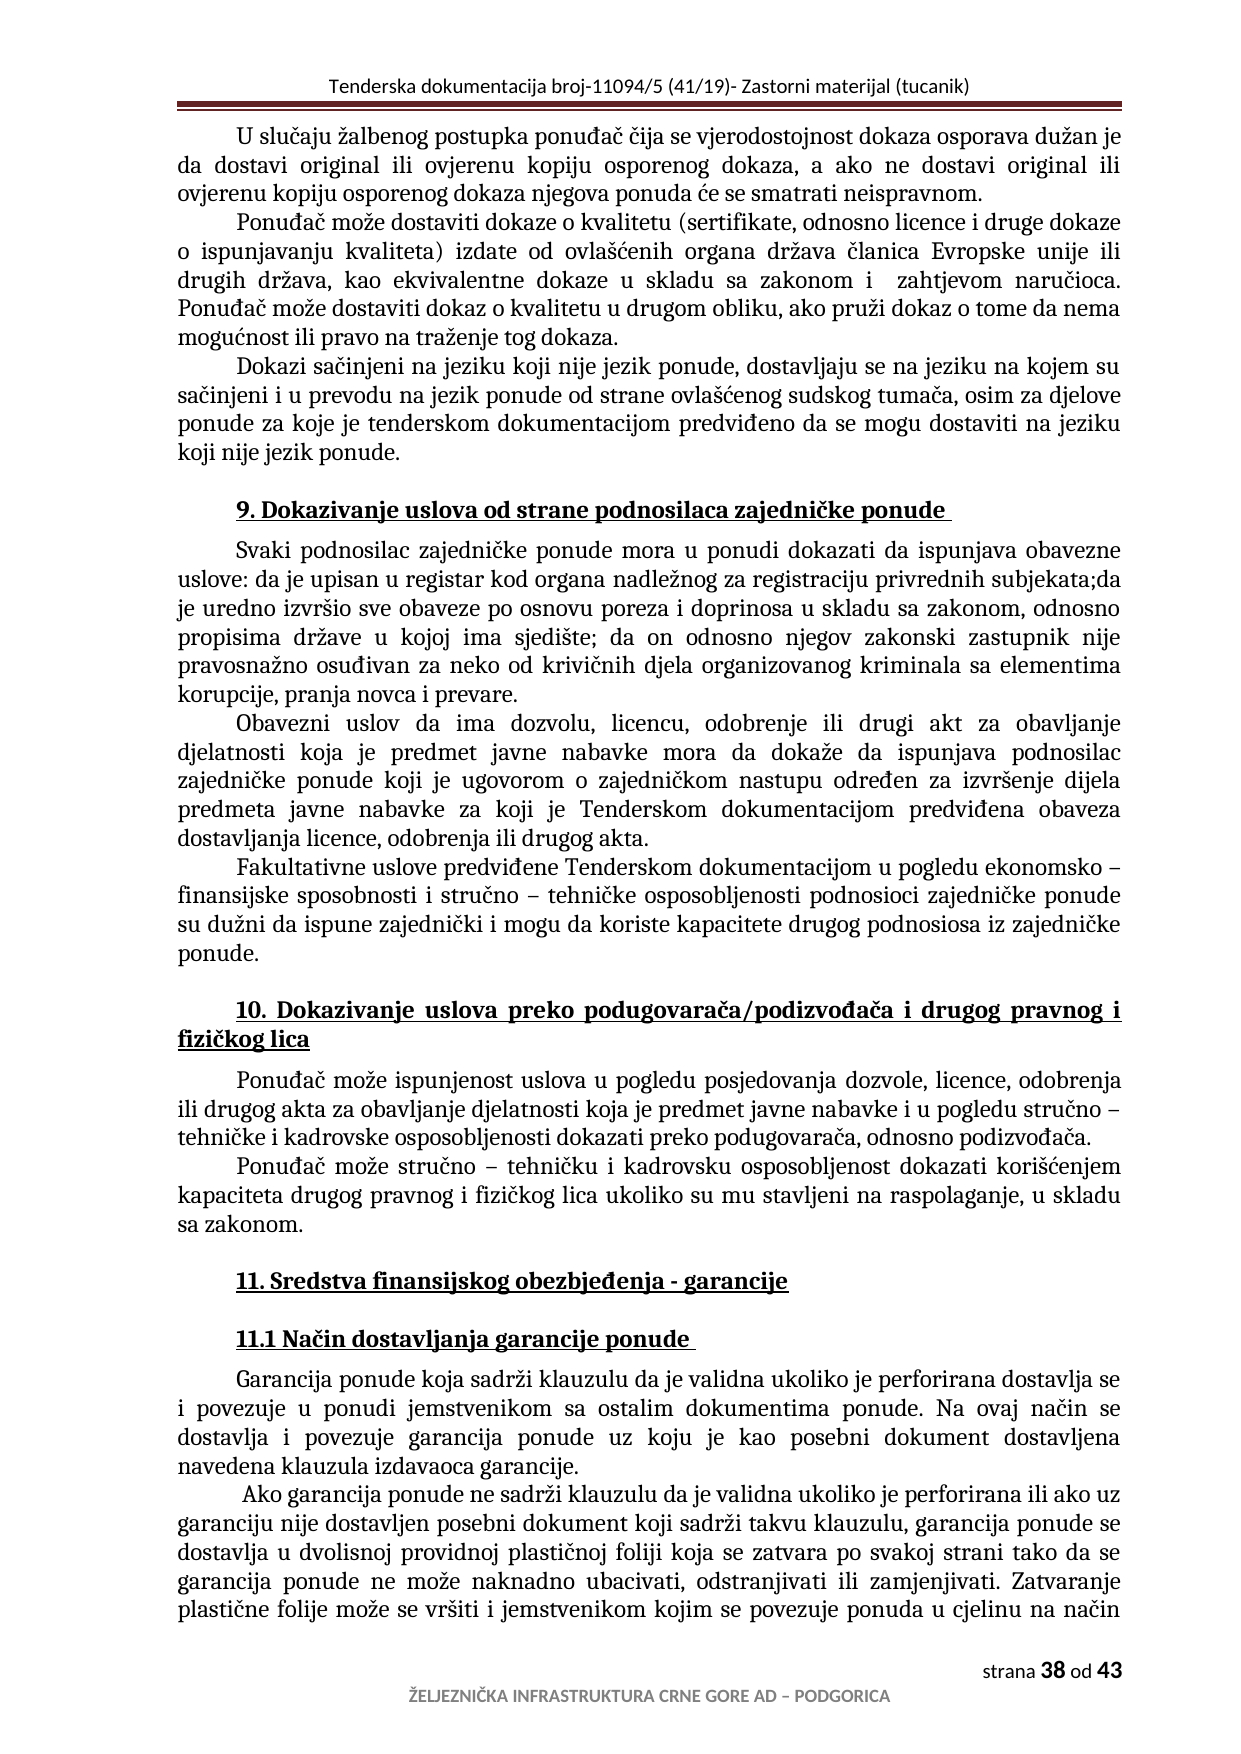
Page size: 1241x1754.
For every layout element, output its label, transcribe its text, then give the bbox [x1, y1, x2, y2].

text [177, 1480, 1122, 1624]
text Dokazi sačinjeni na jeziku koji nije jezik ponude, dostavljaju se na jeziku na kojem su sačinjeni i u prevodu na jezik ponude od strane ovlašćenog sudskog tumača, osim za djelove ponude za koje je tenderskom dokumentacijom predviđeno da se mogu dostaviti na jeziku koji nije jezik ponude. [177, 352, 1122, 467]
text 11.1 Način dostavljanja garancije ponude [177, 1324, 1122, 1353]
text Ponuđač može ispunjenost uslova u pogledu posjedovanja dozvole, licence, odobrenja ili drugog akta za obavljanje djelatnosti koja je predmet javne nabavke i u pogledu stručno – tehničke i kadrovske osposobljenosti dokazati preko podugovarača, odnosno podizvođača. [177, 1066, 1122, 1152]
text 10. Dokazivanje uslova preko podugovarača/podizvođača i drugog pravnog i fizičkog lica [177, 996, 1122, 1054]
text Fakultativne uslove predviđene Tenderskom dokumentacijom u pogledu ekonomsko – finansijske sposobnosti i stručno – tehničke osposobljenosti podnosioci zajedničke ponude su dužni da ispune zajednički i mogu da koriste kapacitete drugog podnosiosa iz zajedničke ponude. [177, 853, 1122, 968]
text U slučaju žalbenog postupka ponuđač čija se vjerodostojnost dokaza osporava dužan je da dostavi original ili ovjerenu kopiju osporenog dokaza, a ako ne dostavi original ili ovjerenu kopiju osporenog dokaza njegova ponuda će se smatrati neispravnom. [177, 122, 1122, 208]
text 9. Dokazivanje uslova od strane podnosilaca zajedničke ponude [177, 496, 1122, 524]
text Ponuđač može dostaviti dokaze o kvalitetu (sertifikate, odnosno licence i druge dokaze o ispunjavanju kvaliteta) izdate od ovlašćenih organa država članica Evropske unije ili drugih država, kao ekvivalentne dokaze u skladu sa zakonom i zahtjevom naručioca. Ponuđač može dostaviti dokaz o kvalitetu u drugom obliku, ako pruži dokaz o tome da nema mogućnost ili pravo na traženje tog dokaza. [177, 208, 1122, 352]
text Ponuđač može stručno – tehničku i kadrovsku osposobljenost dokazati korišćenjem kapaciteta drugog pravnog i fizičkog lica ukoliko su mu stavljeni na raspolaganje, u skladu sa zakonom. [177, 1152, 1122, 1238]
text Svaki podnosilac zajedničke ponude mora u ponudi dokazati da ispunjava obavezne uslove: da je upisan u registar kod organa nadležnog za registraciju privrednih subjekata;da je uredno izvršio sve obaveze po osnovu poreza i doprinosa u skladu sa zakonom, odnosno propisima države u kojoj ima sjedište; da on odnosno njegov zakonski zastupnik nije pravosnažno osuđivan za neko od krivičnih djela organizovanog kriminala sa elementima korupcije, pranja novca i prevare. [177, 536, 1122, 709]
text 11. Sredstva finansijskog obezbjeđenja - garancije [236, 1267, 1122, 1296]
text Garancija ponude koja sadrži klauzulu da je validna ukoliko je perforirana dostavlja se i povezuje u ponudi jemstvenikom sa ostalim dokumentima ponude. Na ovaj način se dostavlja i povezuje garancija ponude uz koju je kao posebni dokument dostavljena navedena klauzula izdavaoca garancije. [177, 1365, 1122, 1480]
text Obavezni uslov da ima dozvolu, licencu, odobrenje ili drugi akt za obavljanje djelatnosti koja je predmet javne nabavke mora da dokaže da ispunjava podnosilac zajedničke ponude koji je ugovorom o zajedničkom nastupu određen za izvršenje dijela predmeta javne nabavke za koji je Tenderskom dokumentacijom predviđena obaveza dostavljanja licence, odobrenja ili drugog akta. [177, 709, 1122, 853]
